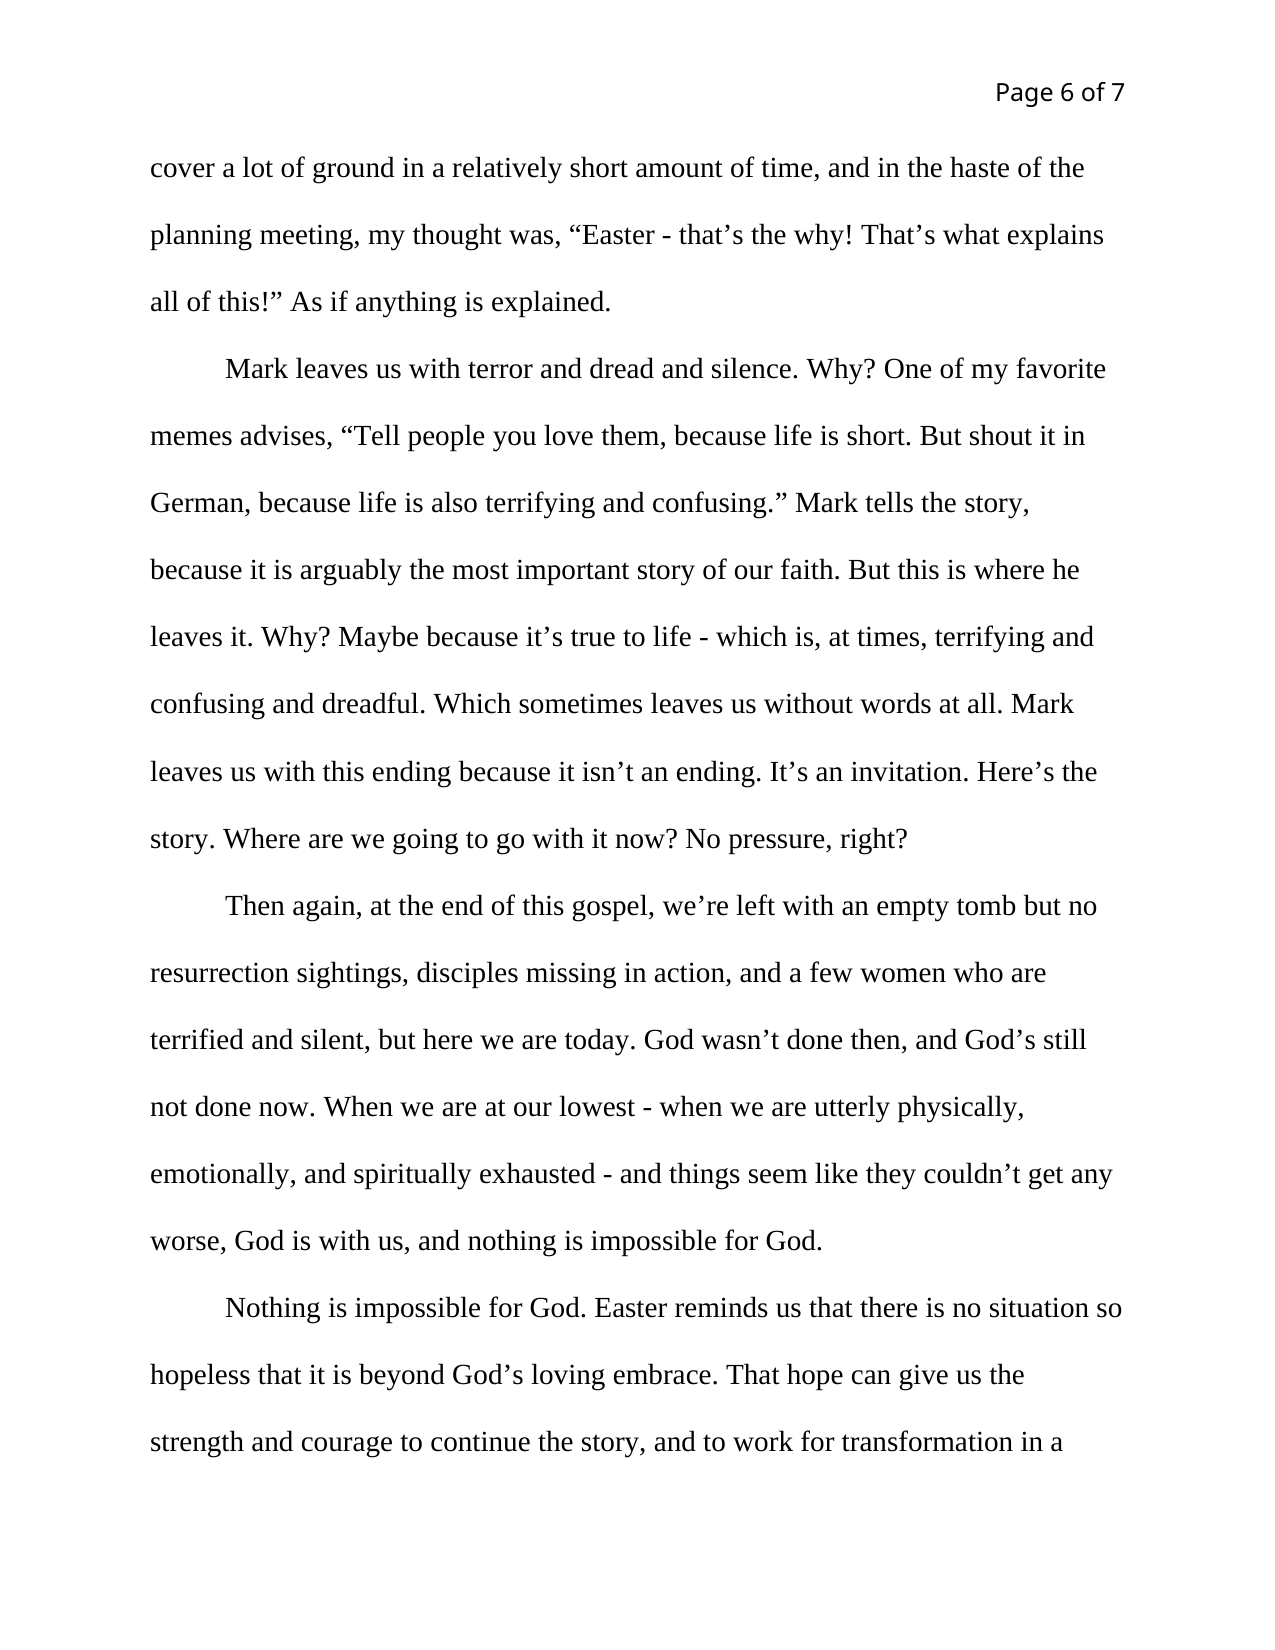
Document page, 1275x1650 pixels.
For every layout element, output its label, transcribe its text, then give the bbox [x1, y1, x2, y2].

text Mark leaves us with terror and dread and silence. Why? One of my favorite memes advises, “Tell people you love them, because life is short. But shout it in German, because life is also terrifying and confusing.” Mark tells the story, because it is arguably the most important story of our faith. But this is where he leaves it. Why? Maybe because it’s true to life - which is, at times, terrifying and confusing and dreadful. Which sometimes leaves us without words at all. Mark leaves us with this ending because it isn’t an ending. It’s an invitation. Here’s the story. Where are we going to go with it now? No pressure, right? [150, 351, 1125, 854]
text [150, 150, 1125, 318]
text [150, 1290, 1125, 1458]
text Then again, at the end of this gospel, we’re left with an empty tomb but no resurrection sightings, disciples missing in action, and a few women who are terrified and silent, but here we are today. God wasn’t done then, and God’s still not done now. When we are at our lowest - when we are utterly physically, emotionally, and spiritually exhausted - and things seem like they couldn’t get any worse, God is with us, and nothing is impossible for God. [150, 888, 1125, 1257]
